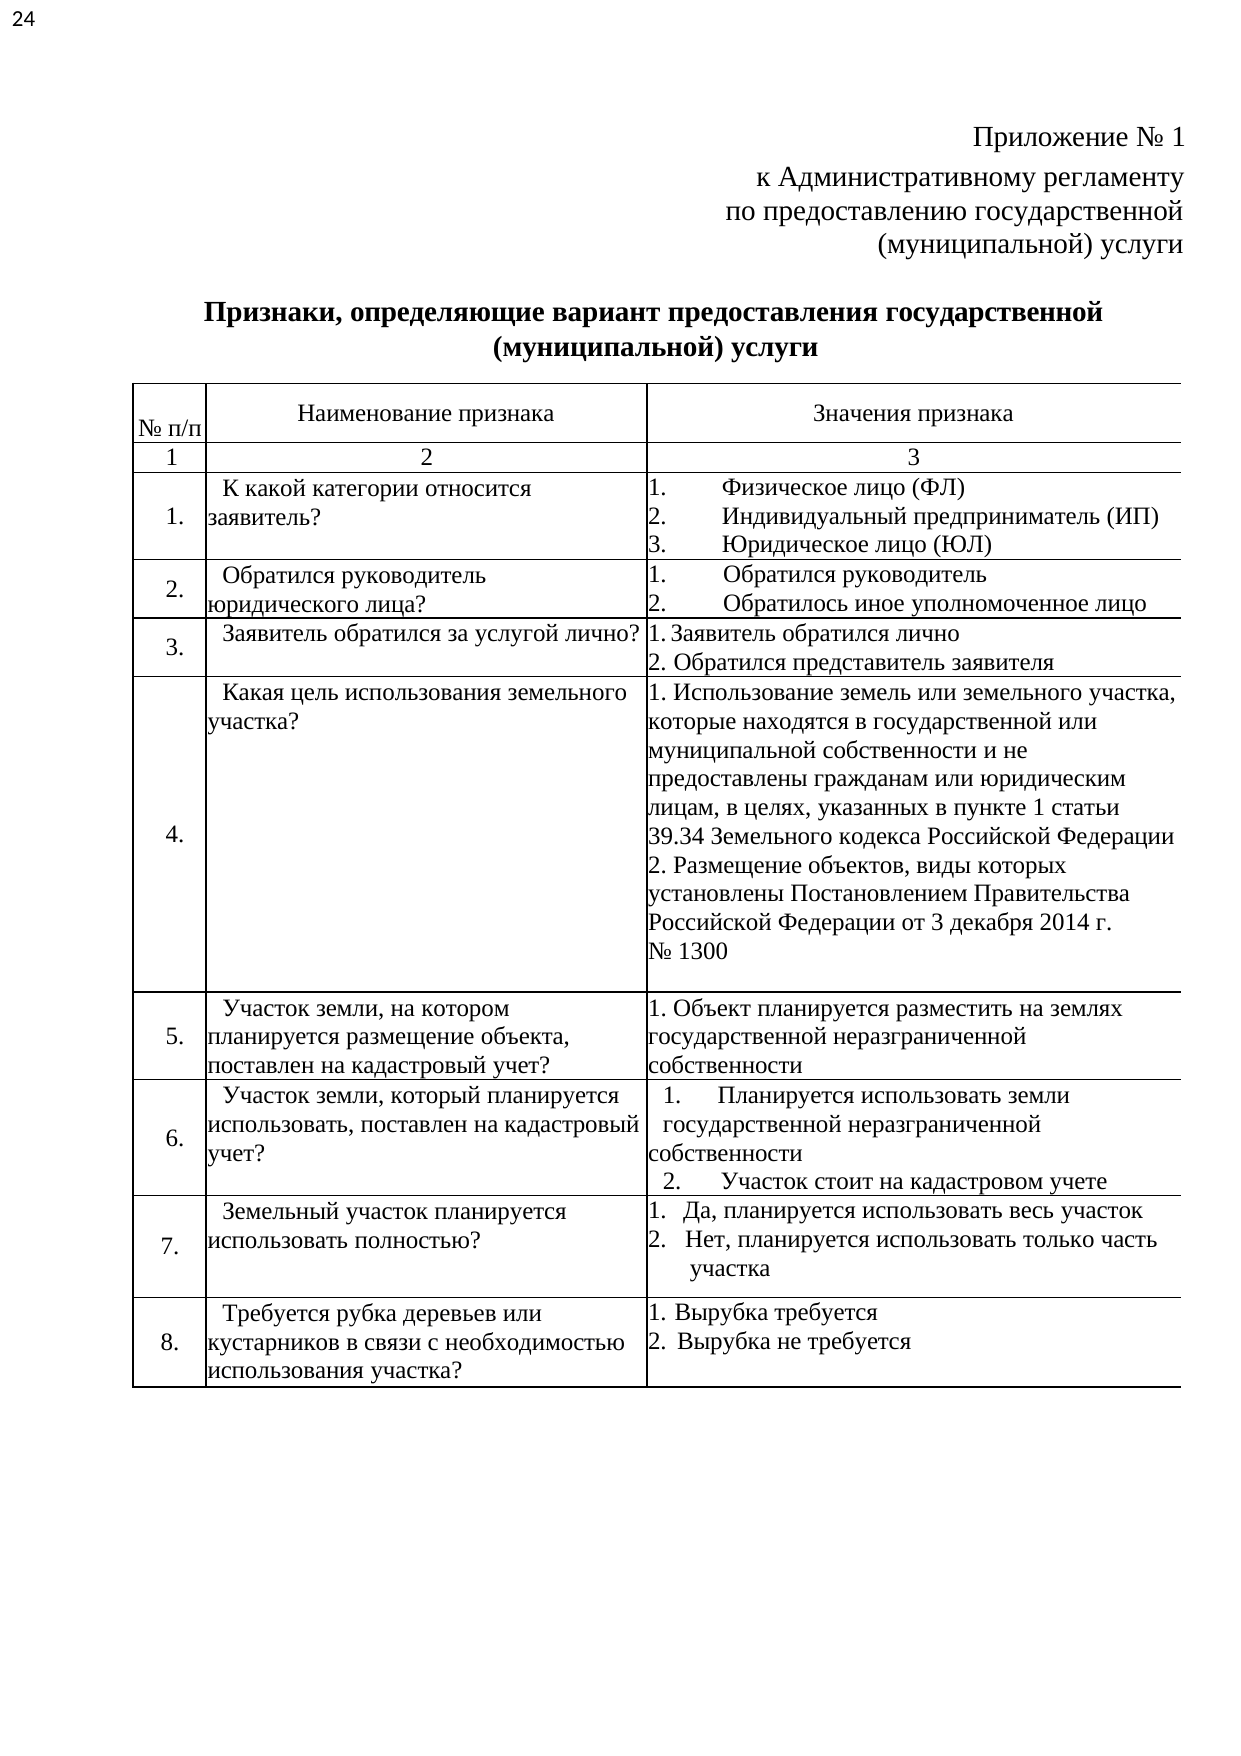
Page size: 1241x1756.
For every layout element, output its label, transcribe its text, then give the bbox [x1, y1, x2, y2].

text по предоставлению государственной [725, 199, 1198, 226]
table_cell 3. [134, 619, 205, 676]
table_cell 7. [134, 1196, 205, 1297]
table_cell Заявитель обратился за услугой лично? [207, 619, 646, 676]
table_cell 8. [134, 1298, 205, 1386]
table_cell 6. [134, 1080, 205, 1195]
table_cell 1. Использование земель или земельного участка, которые находятся в государственной или муниципальной собственности и не предоставлены гражданам или юридическим лицам, в целях, указанных в пункте 1 статьи 39.34 Земельного кодекса Российской Федерации 2. Размещение объектов, виды которых установлены Постановлением Правительства Российской Федерации от 3 декабря 2014 г. № 1300 [648, 677, 1181, 991]
table_cell Обратился руководитель юридического лица? [207, 560, 646, 617]
text Приложение № 1 к Административному регламенту [756, 119, 1198, 193]
table_cell 1. [134, 473, 205, 559]
table_cell 2. [134, 560, 205, 617]
table_cell Участок земли, на котором планируется размещение объекта, поставлен на кадастровый учет? [207, 993, 646, 1079]
table_cell Заявитель обратился лично Обратился представитель заявителя [648, 619, 1181, 676]
table_cell 2 [207, 443, 646, 472]
table_cell К какой категории относится заявитель? [207, 473, 646, 559]
table_cell Участок земли, который планируется использовать, поставлен на кадастровый учет? [207, 1080, 646, 1195]
table_header Наименование признака [207, 384, 646, 442]
table_header № п/п [134, 384, 205, 442]
table_header Значения признака [648, 384, 1181, 442]
table_cell Планируется использовать земли государственной неразграниченной собственности Участок стоит на кадастровом учете [648, 1080, 1181, 1195]
subtitle Признаки, определяющие вариант предоставления государственной (муниципальной) услуги [204, 294, 1187, 363]
table_cell 3 [648, 443, 1181, 472]
table_cell 5. [134, 993, 205, 1079]
table_cell Да, планируется использовать весь участок Нет, планируется использовать только часть участка [648, 1196, 1181, 1297]
table_cell 4. [134, 677, 205, 991]
table_cell Физическое лицо (ФЛ) Индивидуальный предприниматель (ИП) Юридическое лицо (ЮЛ) [648, 473, 1181, 559]
table_cell Требуется рубка деревьев или кустарников в связи с необходимостью использования участка? [207, 1298, 646, 1386]
table_cell 1. Объект планируется разместить на землях государственной неразграниченной собственности [648, 993, 1181, 1079]
table_cell Земельный участок планируется использовать полностью? [207, 1196, 646, 1297]
text (муниципальной) услуги [204, 226, 1198, 260]
table_cell Какая цель использования земельного участка? [207, 677, 646, 991]
table_cell 1 [134, 443, 205, 472]
table_cell Обратился руководитель Обратилось иное уполномоченное лицо [648, 560, 1181, 617]
table_cell Вырубка требуется Вырубка не требуется [648, 1298, 1181, 1386]
